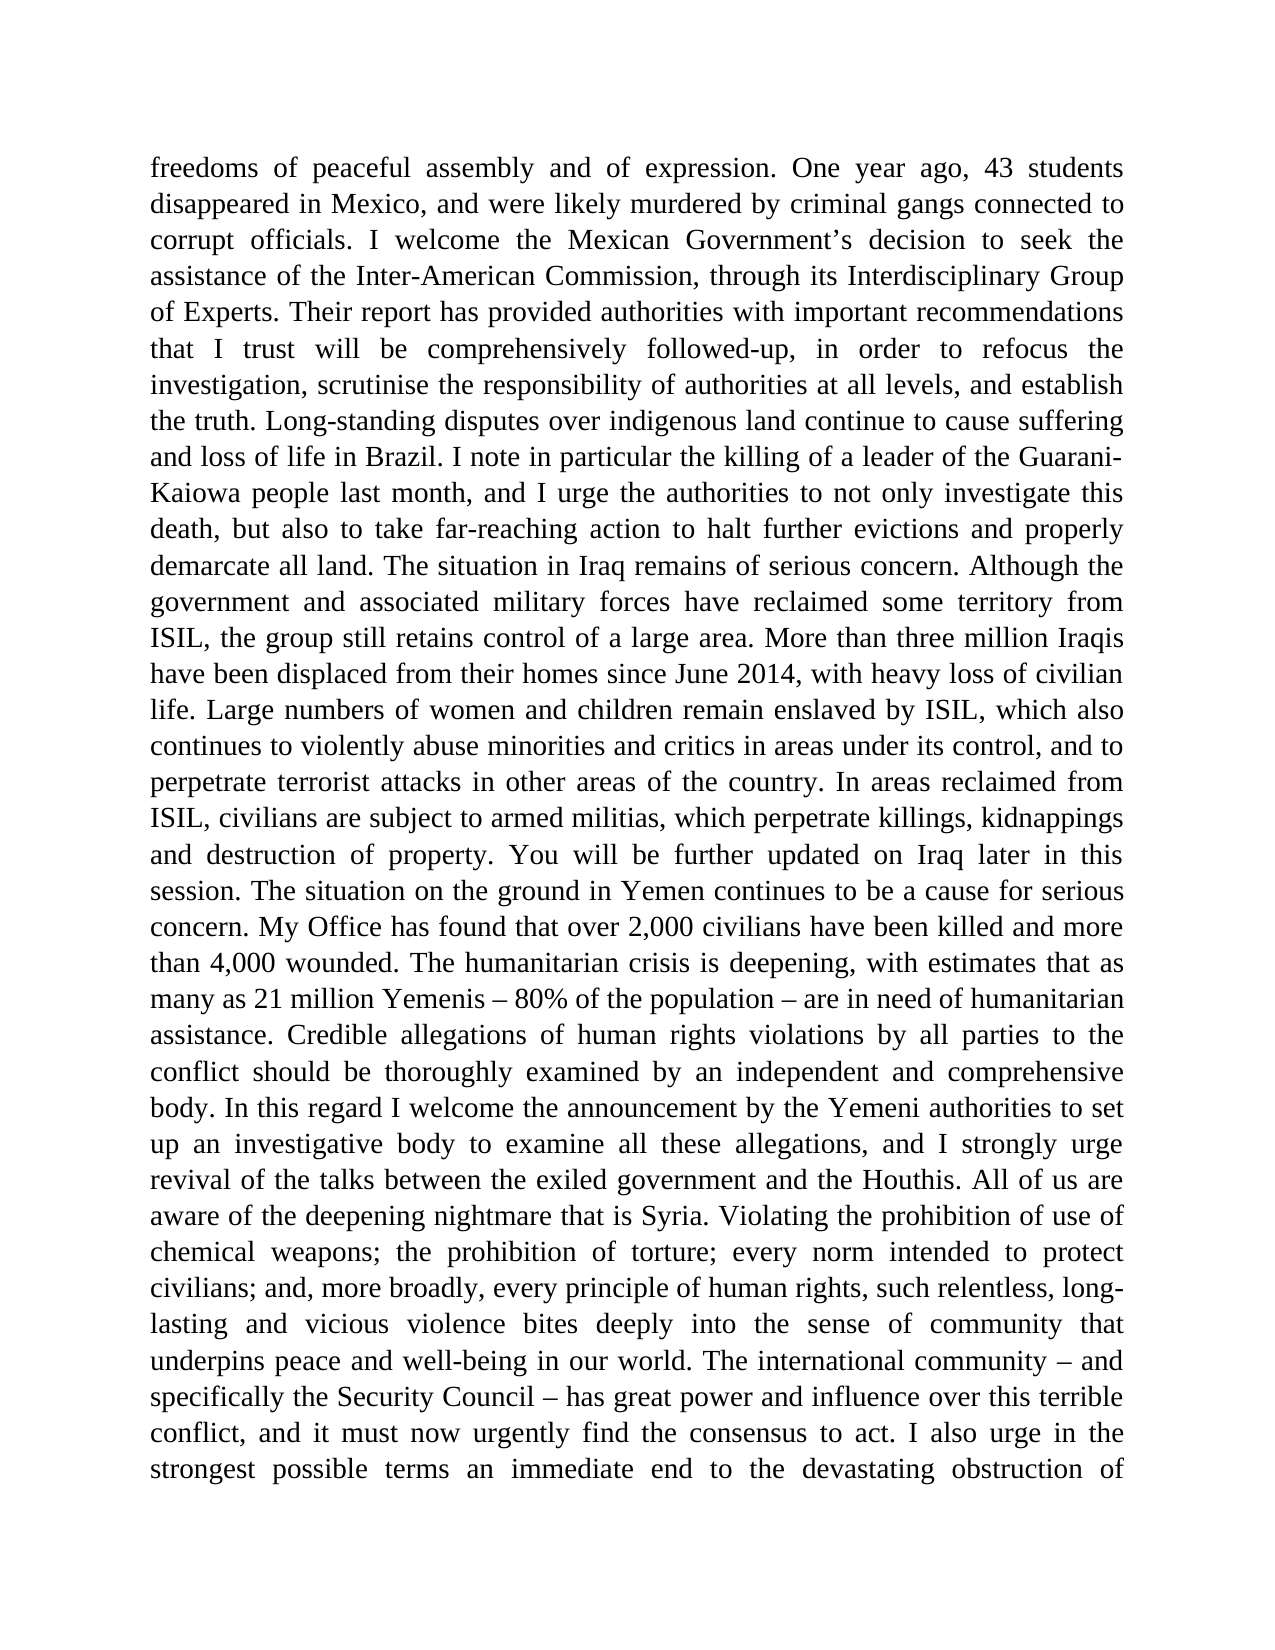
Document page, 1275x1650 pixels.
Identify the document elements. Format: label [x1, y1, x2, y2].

text [150, 150, 1125, 1485]
